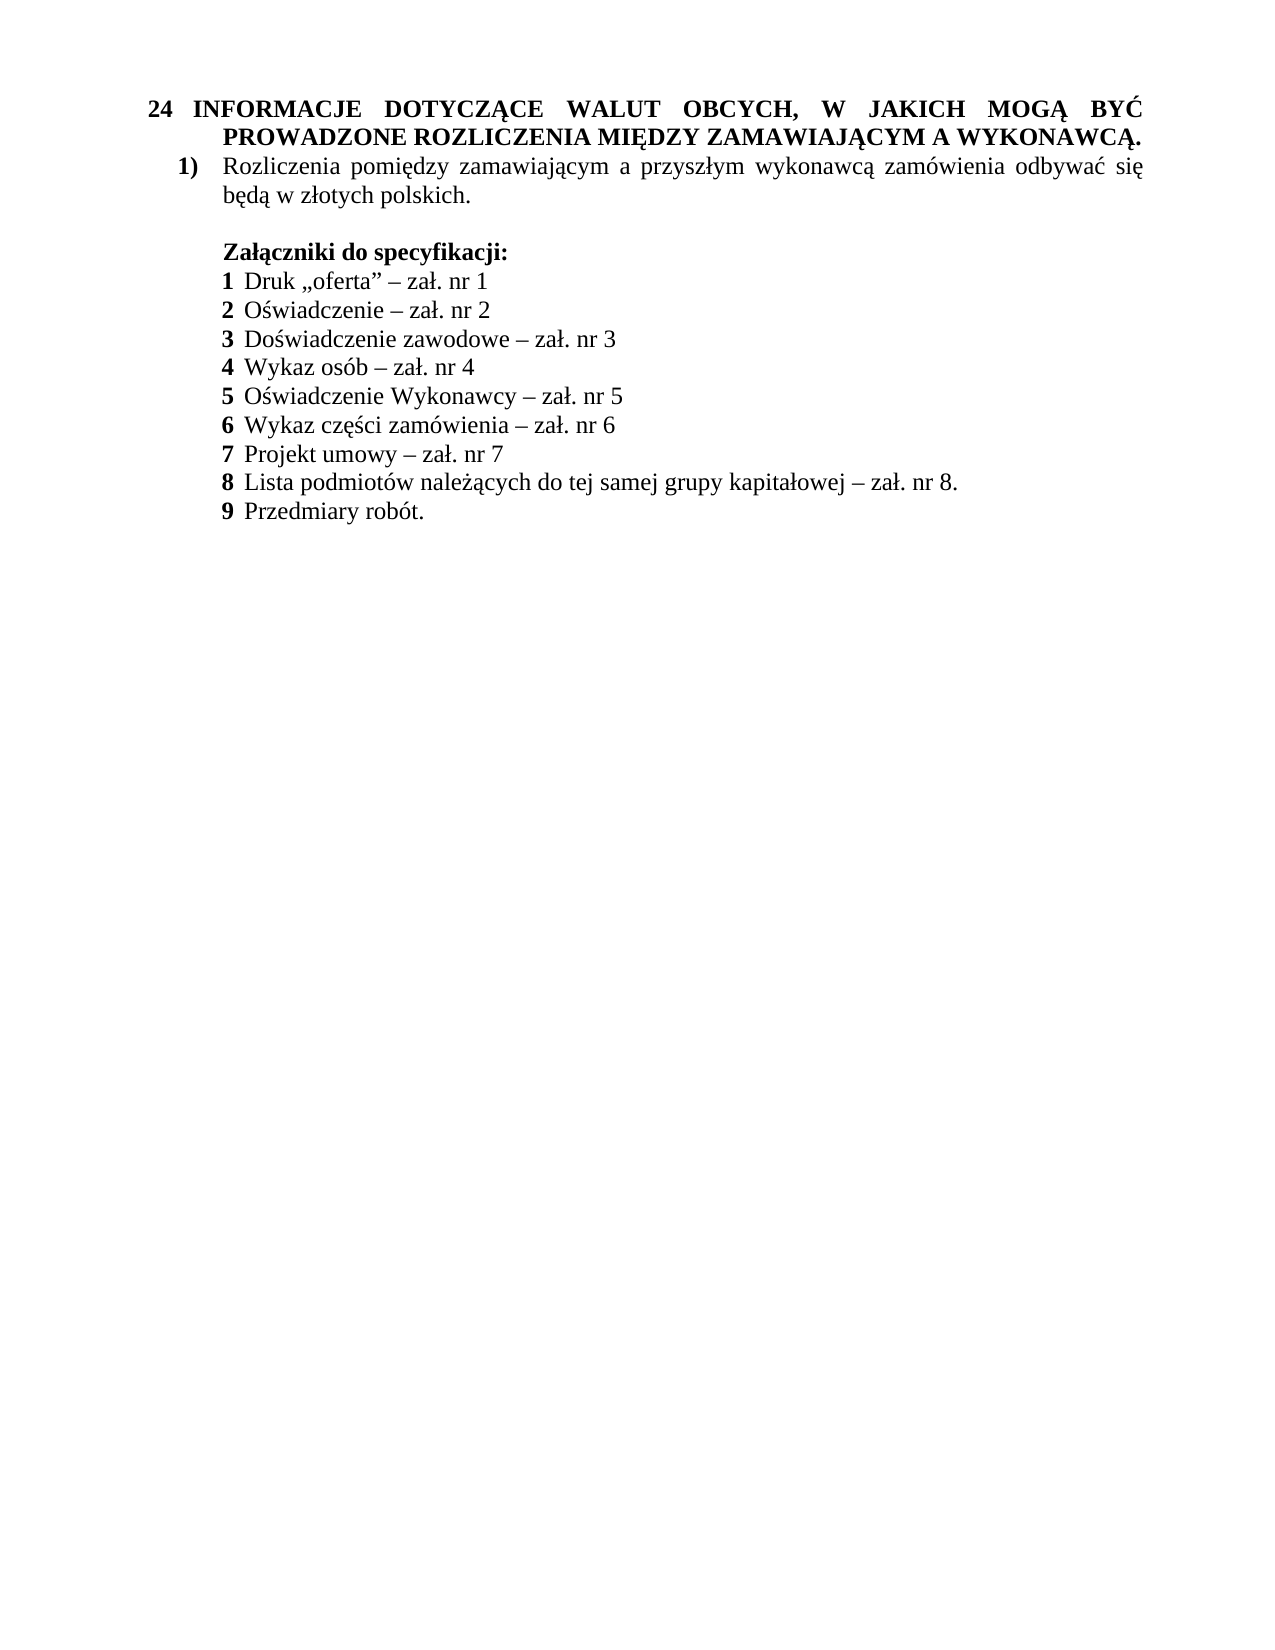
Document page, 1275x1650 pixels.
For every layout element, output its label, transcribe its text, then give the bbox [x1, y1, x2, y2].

list Projekt umowy – zał. nr 7 [221, 439, 1143, 467]
list Rozliczenia pomiędzy zamawiającym a przyszłym wykonawcą zamówienia odbywać się będą w złotych polskich. [177, 151, 1144, 209]
list Lista podmiotów należących do tej samej grupy kapitałowej – zał. nr 8. [221, 467, 1143, 496]
list Druk „oferta” – zał. nr 1 [221, 266, 1143, 295]
list Oświadczenie – zał. nr 2 [221, 295, 1143, 324]
list Doświadczenie zawodowe – zał. nr 3 [221, 324, 1143, 352]
list Oświadczenie Wykonawcy – zał. nr 5 [221, 381, 1143, 410]
list Wykaz osób – zał. nr 4 [221, 352, 1143, 381]
text Załączniki do specyfikacji: [148, 237, 1143, 266]
list Wykaz części zamówienia – zał. nr 6 [221, 410, 1143, 439]
list INFORMACJE DOTYCZĄCE WALUT OBCYCH, W JAKICH MOGĄ BYĆ PROWADZONE ROZLICZENIA MIĘDZY ZAMAWIAJĄCYM A WYKONAWCĄ. [148, 94, 1144, 151]
list Przedmiary robót. [221, 496, 1143, 525]
